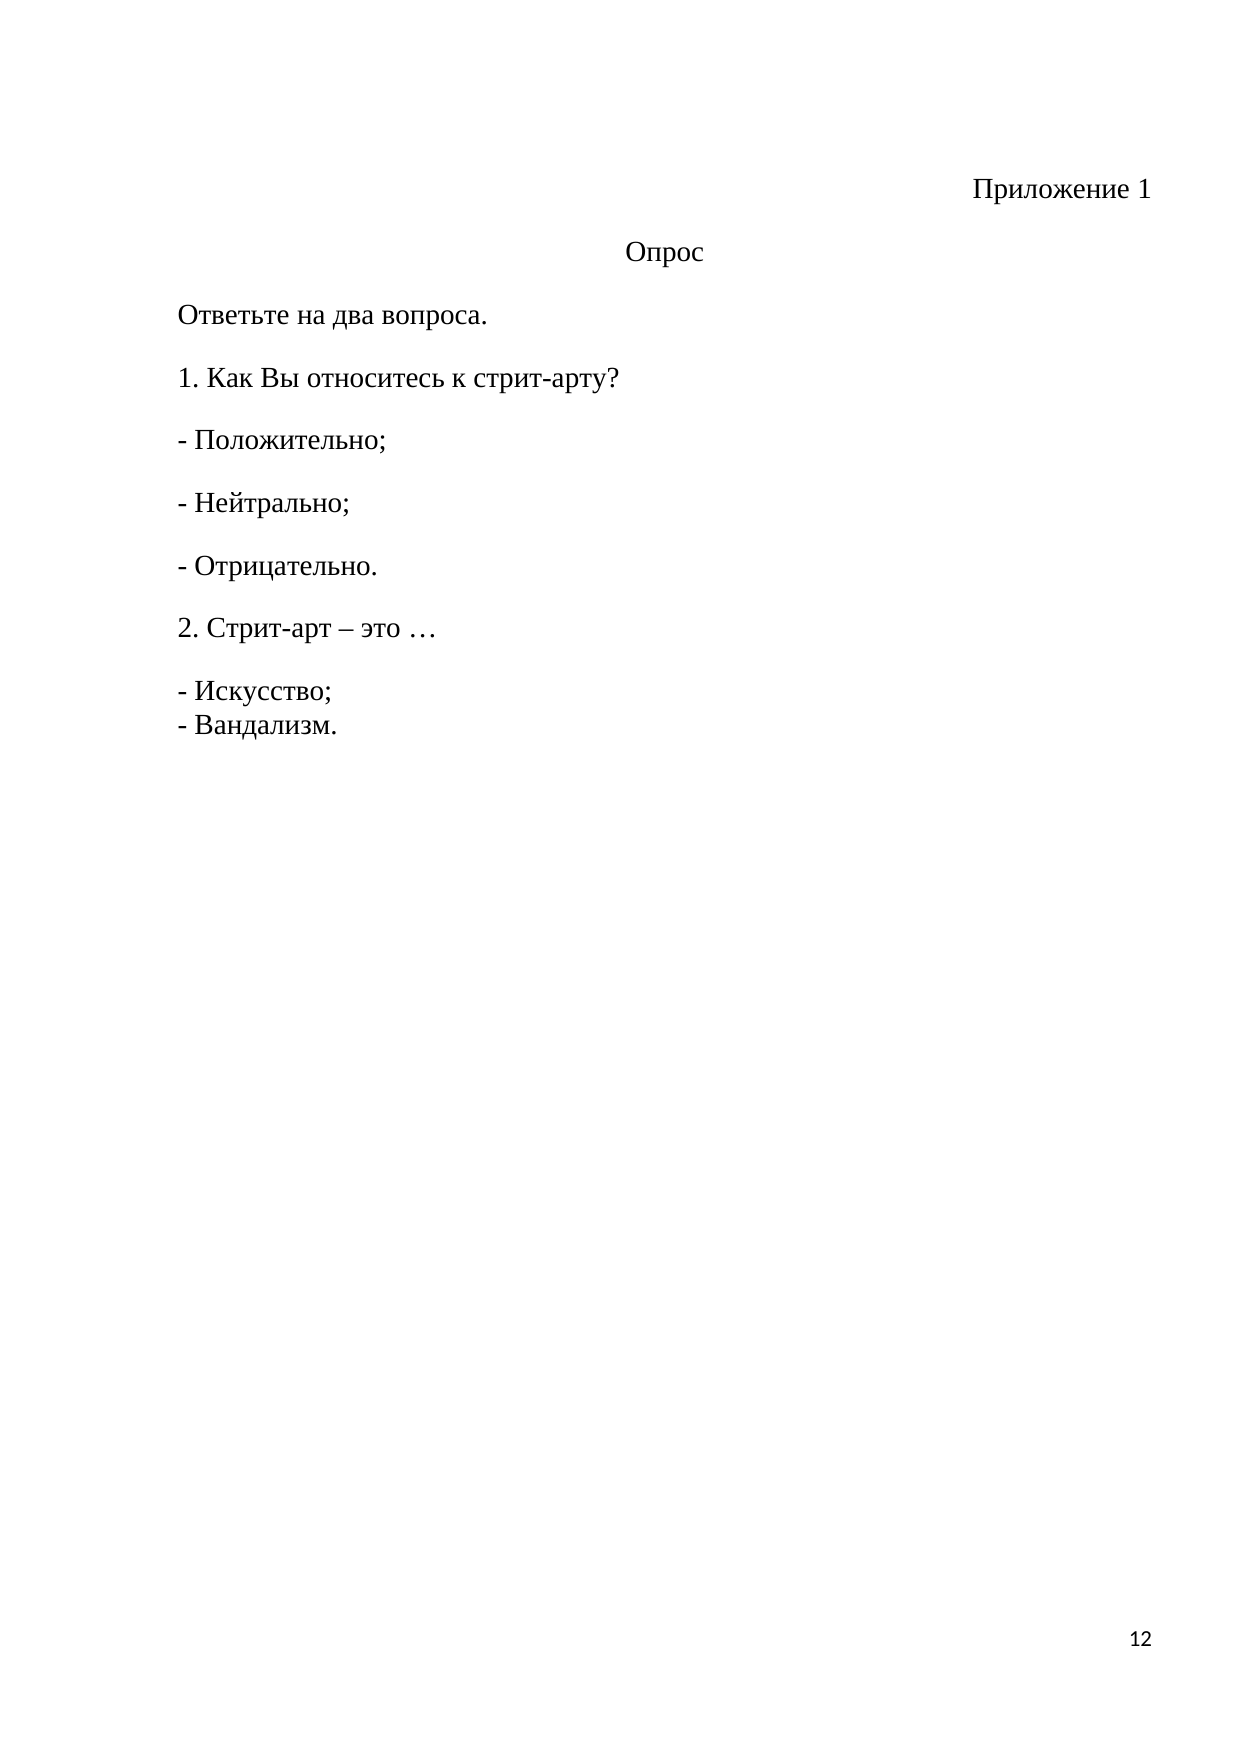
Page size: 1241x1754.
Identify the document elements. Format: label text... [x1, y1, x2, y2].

text Ответьте на два вопроса. [177, 297, 1152, 331]
text - Положительно; [177, 422, 1152, 456]
text - Вандализм. [177, 707, 1152, 740]
text - Отрицательно. [177, 548, 1152, 581]
text 1. Как Вы относитесь к стрит-арту? [177, 360, 1152, 393]
text Приложение 1 [177, 172, 1152, 205]
text 2. Стрит-арт – это … [177, 611, 1152, 644]
text - Нейтрально; [177, 485, 1152, 519]
text Опрос [177, 234, 1152, 268]
text - Искусство; [177, 673, 1152, 707]
